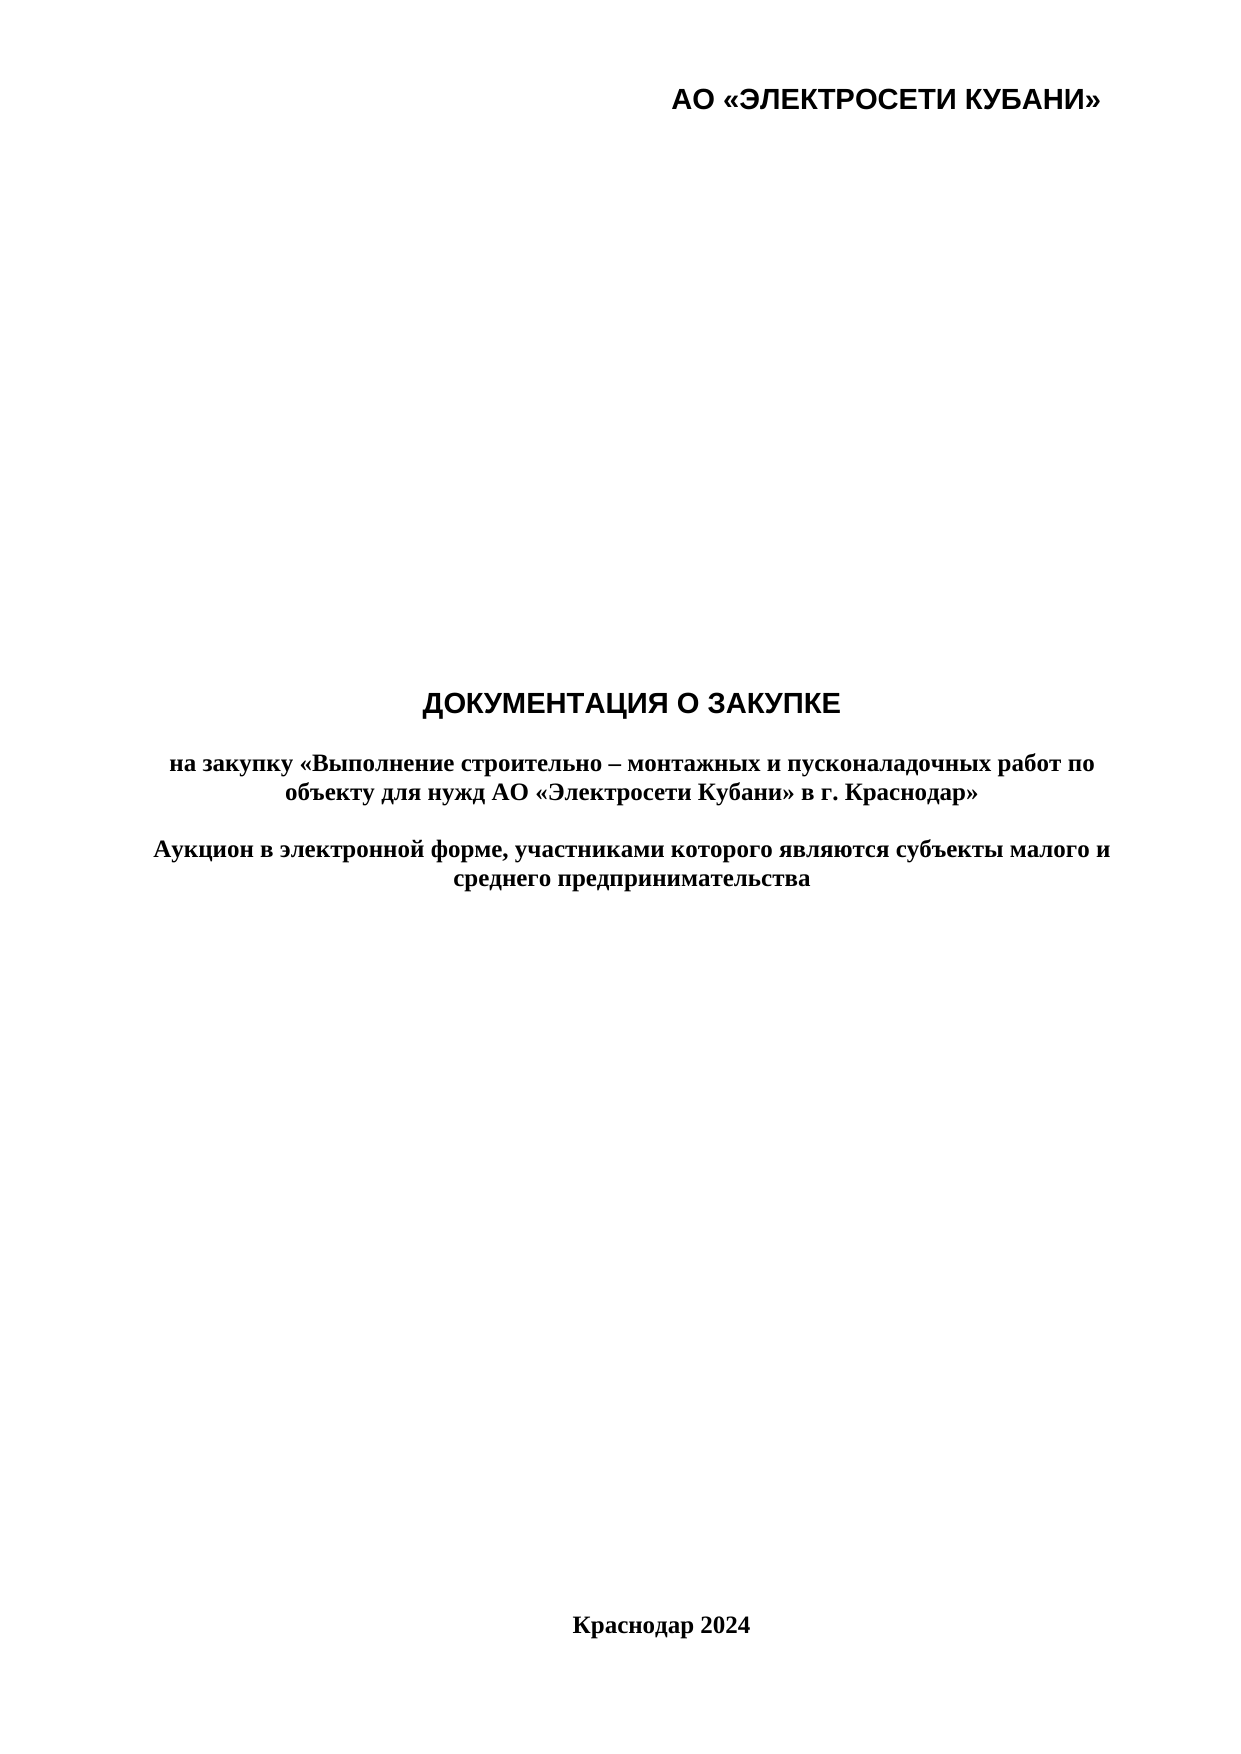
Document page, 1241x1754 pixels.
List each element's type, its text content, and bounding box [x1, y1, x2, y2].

text АО «ЭЛЕКТРОСЕТИ КУБАНИ» [130, 82, 1134, 115]
text Аукцион в электронной форме, участниками которого являются субъекты малого и среднего предпринимательства [130, 834, 1134, 892]
text ДОКУМЕНТАЦИЯ О ЗАКУПКЕ на закупку «Выполнение строительно – монтажных и пусконаладочных работ по объекту для нужд АО «Электросети Кубани» в г. Краснодар» [130, 686, 1134, 805]
text Краснодар 2024 [130, 1610, 1134, 1639]
